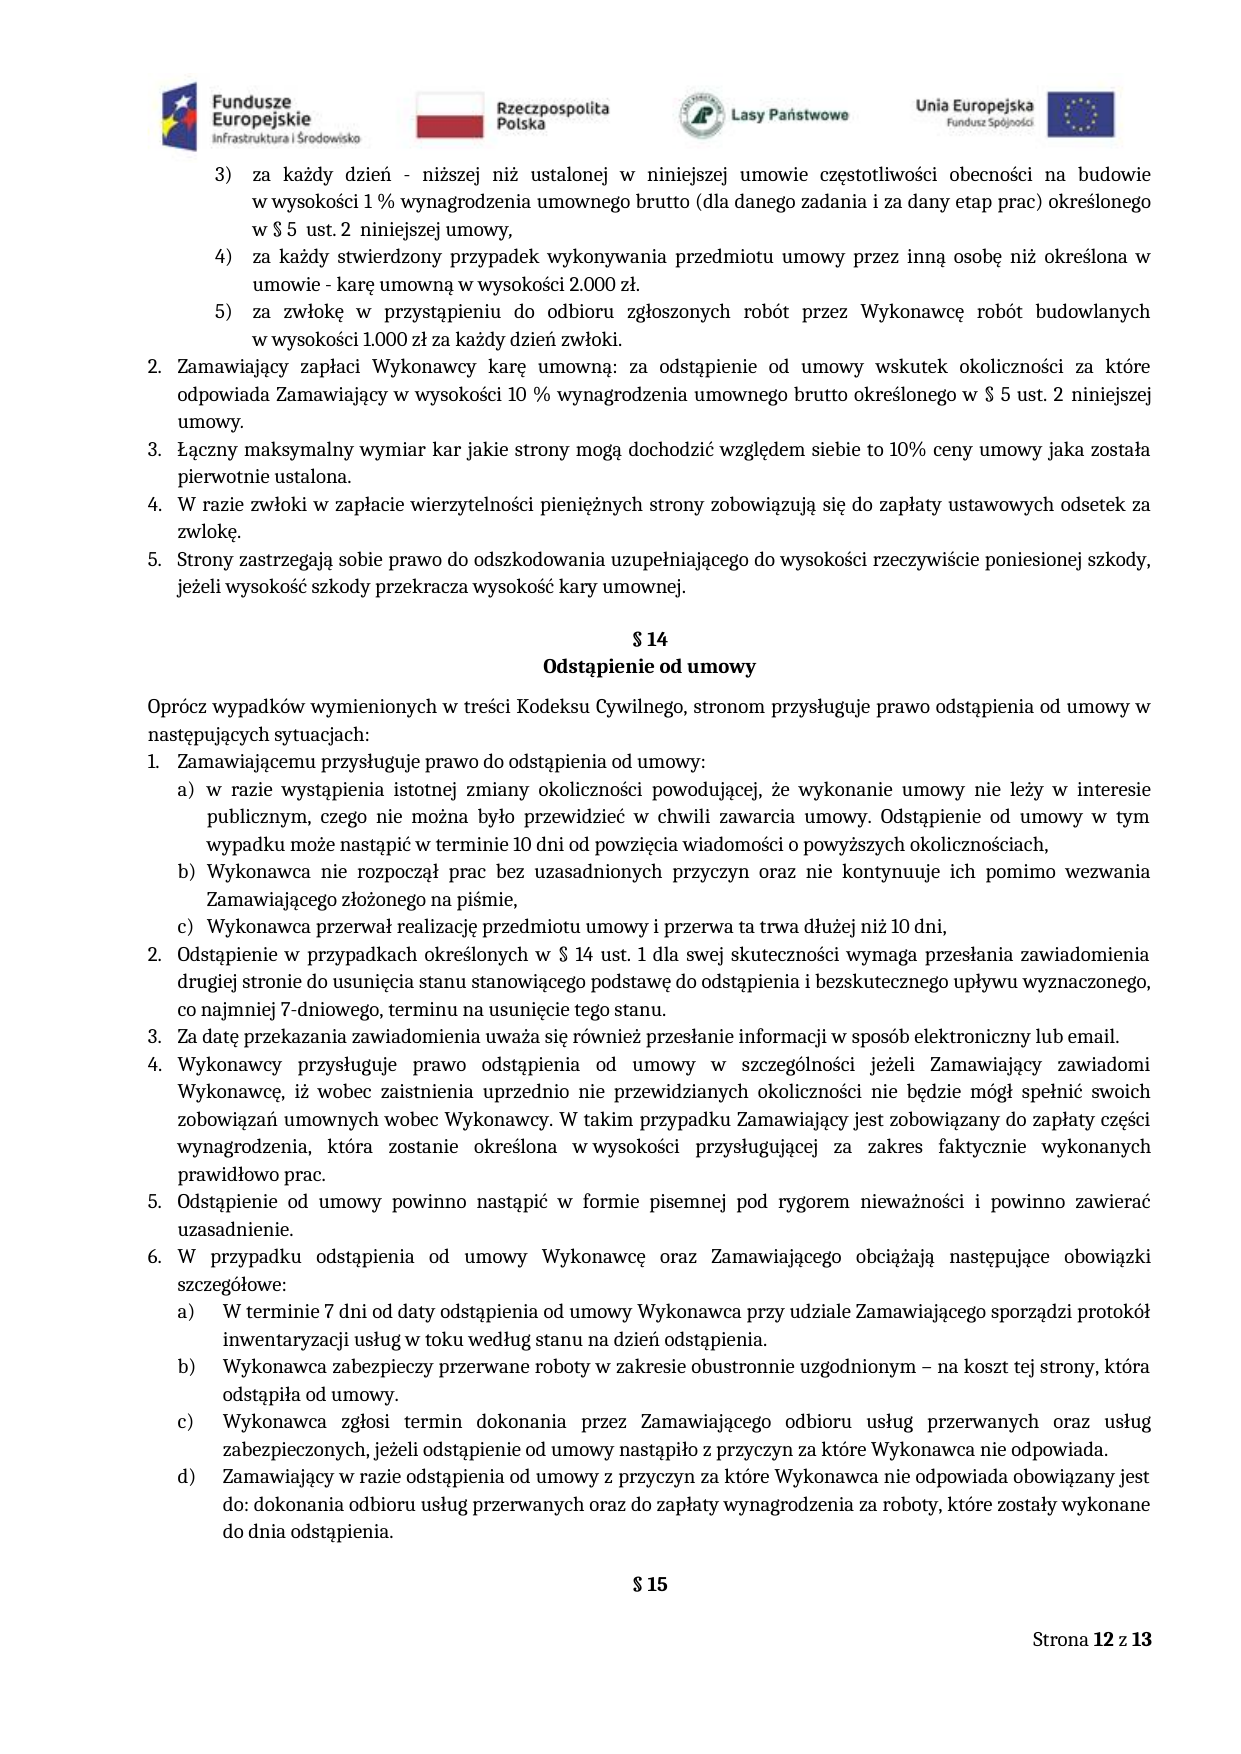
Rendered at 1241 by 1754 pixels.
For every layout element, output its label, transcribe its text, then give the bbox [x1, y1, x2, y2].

list Strony zastrzegają sobie prawo do odszkodowania uzupełniającego do wysokości rzeczywiście poniesionej szkody, jeżeli wysokość szkody przekracza wysokość kary umownej. [148, 547, 1152, 599]
list Zamawiający w razie odstąpienia od umowy z przyczyn za które Wykonawca nie odpowiada obowiązany jest do: dokonania odbioru usług przerwanych oraz do zapłaty wynagrodzenia za roboty, które zostały wykonane do dnia odstąpienia. [177, 1465, 1152, 1544]
list Odstąpienie w przypadkach określonych w § 14 ust. 1 dla swej skuteczności wymaga przesłania zawiadomienia drugiej stronie do usunięcia stanu stanowiącego podstawę do odstąpienia i bezskutecznego upływu wyznaczonego, co najmniej 7-dniowego, terminu na usunięcie tego stanu. [148, 942, 1152, 1021]
text § 14 [148, 627, 1152, 651]
list Odstąpienie od umowy powinno nastąpić w formie pisemnej pod rygorem nieważności i powinno zawierać uzasadnienie. [148, 1190, 1152, 1241]
list za każdy stwierdzony przypadek wykonywania przedmiotu umowy przez inną osobę niż określona w umowie - karę umowną w wysokości 2.000 zł. [215, 245, 1152, 296]
list Wykonawca zgłosi termin dokonania przez Zamawiającego odbioru usług przerwanych oraz usług zabezpieczonych, jeżeli odstąpienie od umowy nastąpiło z przyczyn za które Wykonawca nie odpowiada. [177, 1410, 1152, 1461]
list W przypadku odstąpienia od umowy Wykonawcę oraz Zamawiającego obciążają następujące obowiązki szczegółowe: [148, 1245, 1152, 1296]
subtitle Łączny maksymalny wymiar kar jakie strony mogą dochodzić względem siebie to 10% ceny umowy jaka została pierwotnie ustalona. [148, 437, 1152, 489]
list za każdy dzień - niższej niż ustalonej w niniejszej umowie częstotliwości obecności na budowie w wysokości 1 % wynagrodzenia umownego brutto (dla danego zadania i za dany etap prac) określonego w § 5 ust. 2 niniejszej umowy, [215, 162, 1152, 241]
list Wykonawca nie rozpoczął prac bez uzasadnionych przyczyn oraz nie kontynuuje ich pomimo wezwania Zamawiającego złożonego na piśmie, [177, 860, 1152, 911]
list Wykonawcy przysługuje prawo odstąpienia od umowy w szczególności jeżeli Zamawiający zawiadomi Wykonawcę, iż wobec zaistnienia uprzednio nie przewidzianych okoliczności nie będzie mógł spełnić swoich zobowiązań umownych wobec Wykonawcy. W takim przypadku Zamawiający jest zobowiązany do zapłaty części wynagrodzenia, która zostanie określona w wysokości przysługującej za zakres faktycznie wykonanych prawidłowo prac. [148, 1052, 1152, 1186]
text Odstąpienie od umowy [148, 655, 1152, 679]
subtitle Zamawiający zapłaci Wykonawcy karę umowną: za odstąpienie od umowy wskutek okoliczności za które odpowiada Zamawiający w wysokości 10 % wynagrodzenia umownego brutto określonego w § 5 ust. 2 niniejszej umowy. [148, 355, 1152, 434]
list w razie wystąpienia istotnej zmiany okoliczności powodującej, że wykonanie umowy nie leży w interesie publicznym, czego nie można było przewidzieć w chwili zawarcia umowy. Odstąpienie od umowy w tym wypadku może nastąpić w terminie 10 dni od powzięcia wiadomości o powyższych okolicznościach, [177, 777, 1152, 856]
list W razie zwłoki w zapłacie wierzytelności pieniężnych strony zobowiązują się do zapłaty ustawowych odsetek za zwlokę. [148, 492, 1152, 544]
list Zamawiającemu przysługuje prawo do odstąpienia od umowy: [148, 750, 1152, 774]
text § 15 [148, 1572, 1152, 1596]
list Wykonawca przerwał realizację przedmiotu umowy i przerwa ta trwa dłużej niż 10 dni, [177, 915, 1152, 939]
list Za datę przekazania zawiadomienia uważa się również przesłanie informacji w sposób elektroniczny lub email. [148, 1025, 1152, 1049]
list Wykonawca zabezpieczy przerwane roboty w zakresie obustronnie uzgodnionym – na koszt tej strony, która odstąpiła od umowy. [177, 1355, 1152, 1406]
picture [147, 73, 1128, 163]
list za zwłokę w przystąpieniu do odbioru zgłoszonych robót przez Wykonawcę robót budowlanych w wysokości 1.000 zł za każdy dzień zwłoki. [215, 300, 1152, 351]
list W terminie 7 dni od daty odstąpienia od umowy Wykonawca przy udziale Zamawiającego sporządzi protokół inwentaryzacji usług w toku według stanu na dzień odstąpienia. [177, 1300, 1152, 1351]
text Oprócz wypadków wymienionych w treści Kodeksu Cywilnego, stronom przysługuje prawo odstąpienia od umowy w następujących sytuacjach: [148, 695, 1152, 746]
